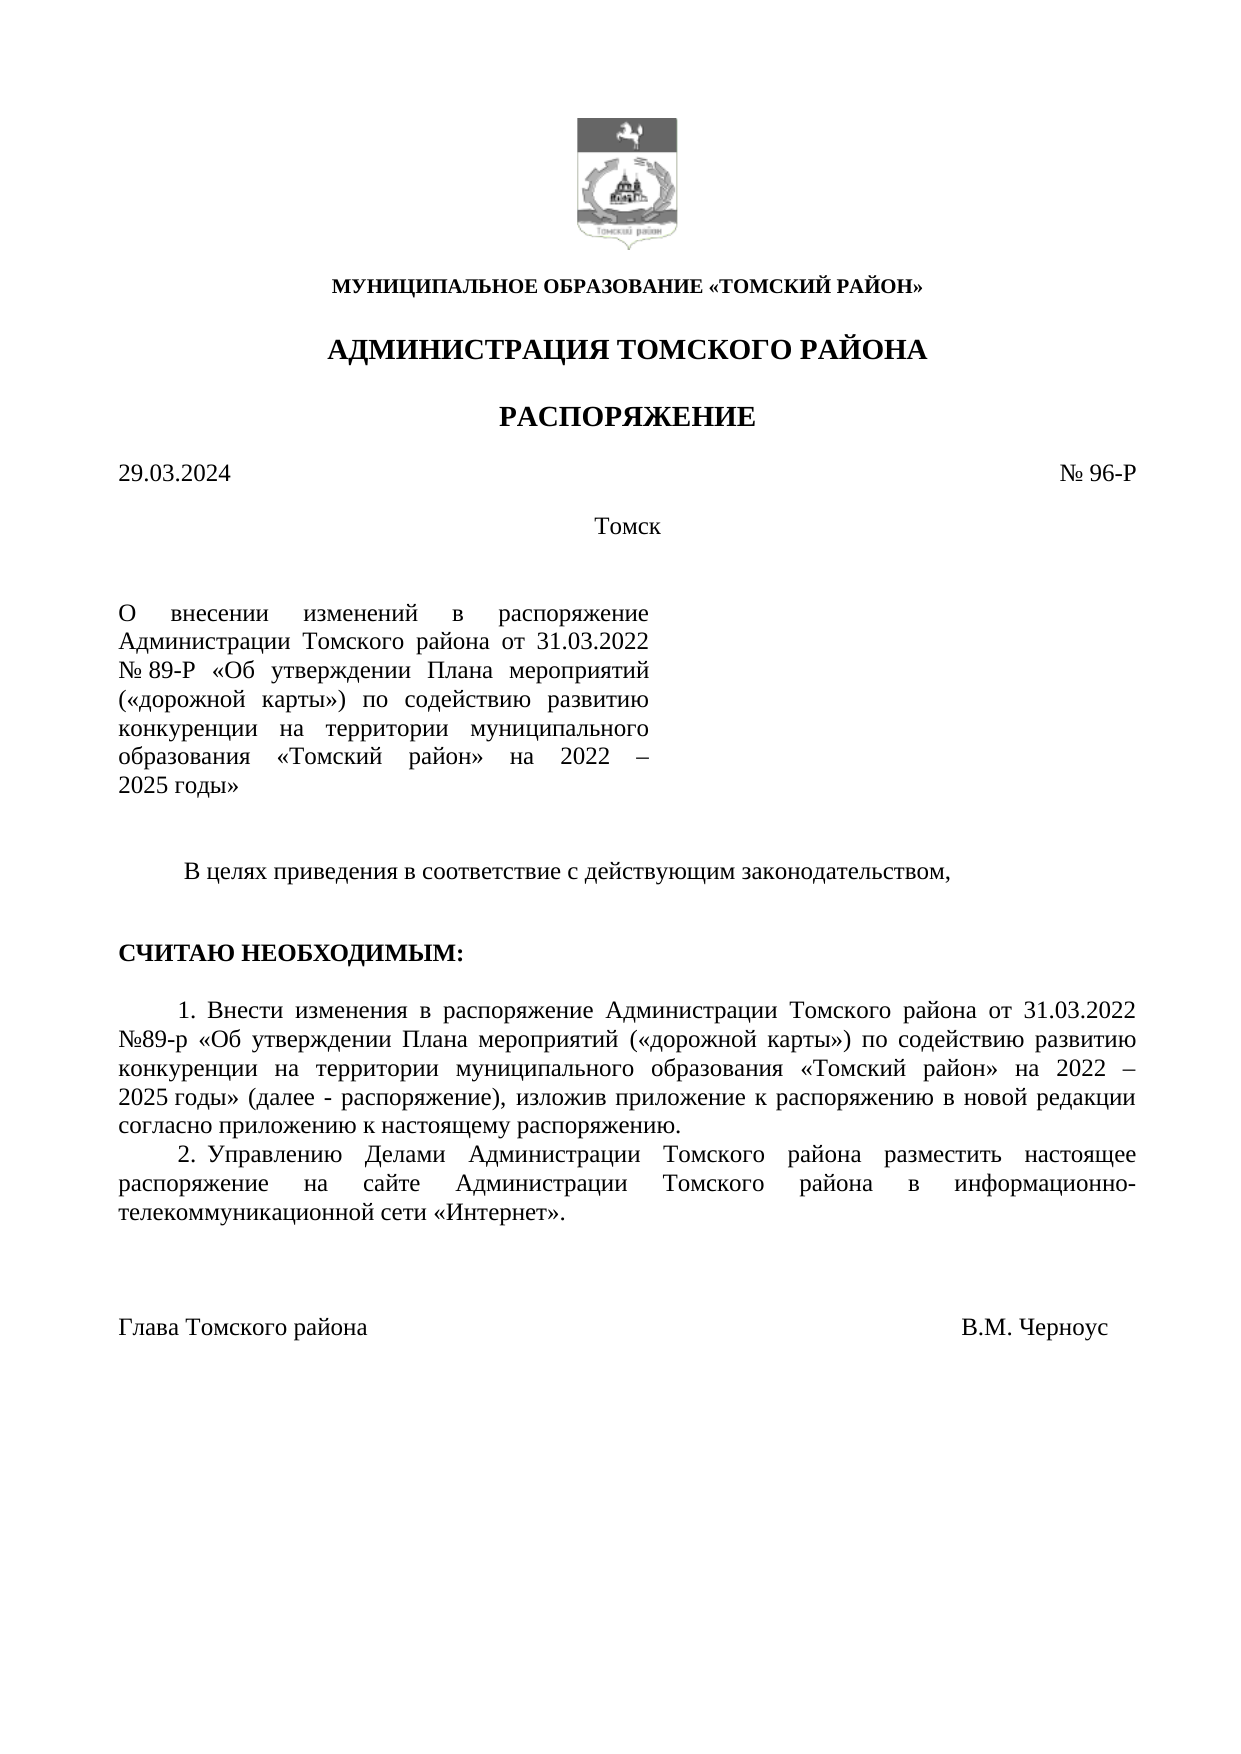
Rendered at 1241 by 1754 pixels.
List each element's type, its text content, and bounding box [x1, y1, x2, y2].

text АДМИНИСТРАЦИЯ ТОМСКОГО РАЙОНА [118, 332, 1137, 366]
text СЧИТАЮ НЕОБХОДИМЫМ: [118, 938, 1137, 967]
text РАСПОРЯЖЕНИЕ [118, 399, 1137, 433]
list Управлению Делами Администрации Томского района разместить настоящее распоряжение на сайте Администрации Томского района в информационно-телекоммуникационной сети «Интернет». [118, 1139, 1137, 1225]
text МУНИЦИПАЛЬНОЕ ОБРАЗОВАНИЕ «ТОМСКИЙ РАЙОН» [118, 274, 1137, 298]
text Глава Томского района В.М. Черноус [118, 1312, 1137, 1340]
text Томск [118, 511, 1137, 540]
text 29.03.2024 № 96-Р [118, 458, 1137, 486]
list Внести изменения в распоряжение Администрации Томского района от 31.03.2022 №89-р «Об утверждении Плана мероприятий («дорожной карты») по содействию развитию конкуренции на территории муниципального образования «Томский район» на 2022 – 2025 годы» (далее - распоряжение), изложив приложение к распоряжению в новой редакции согласно приложению к настоящему распоряжению. [118, 995, 1137, 1139]
text О внесении изменений в распоряжение Администрации Томского района от 31.03.2022 № 89-Р «Об утверждении Плана мероприятий («дорожной карты») по содействию развитию конкуренции на территории муниципального образования «Томский район» на 2022 – 2025 годы» [118, 598, 649, 799]
text В целях приведения в соответствие с действующим законодательством, [118, 856, 1137, 885]
